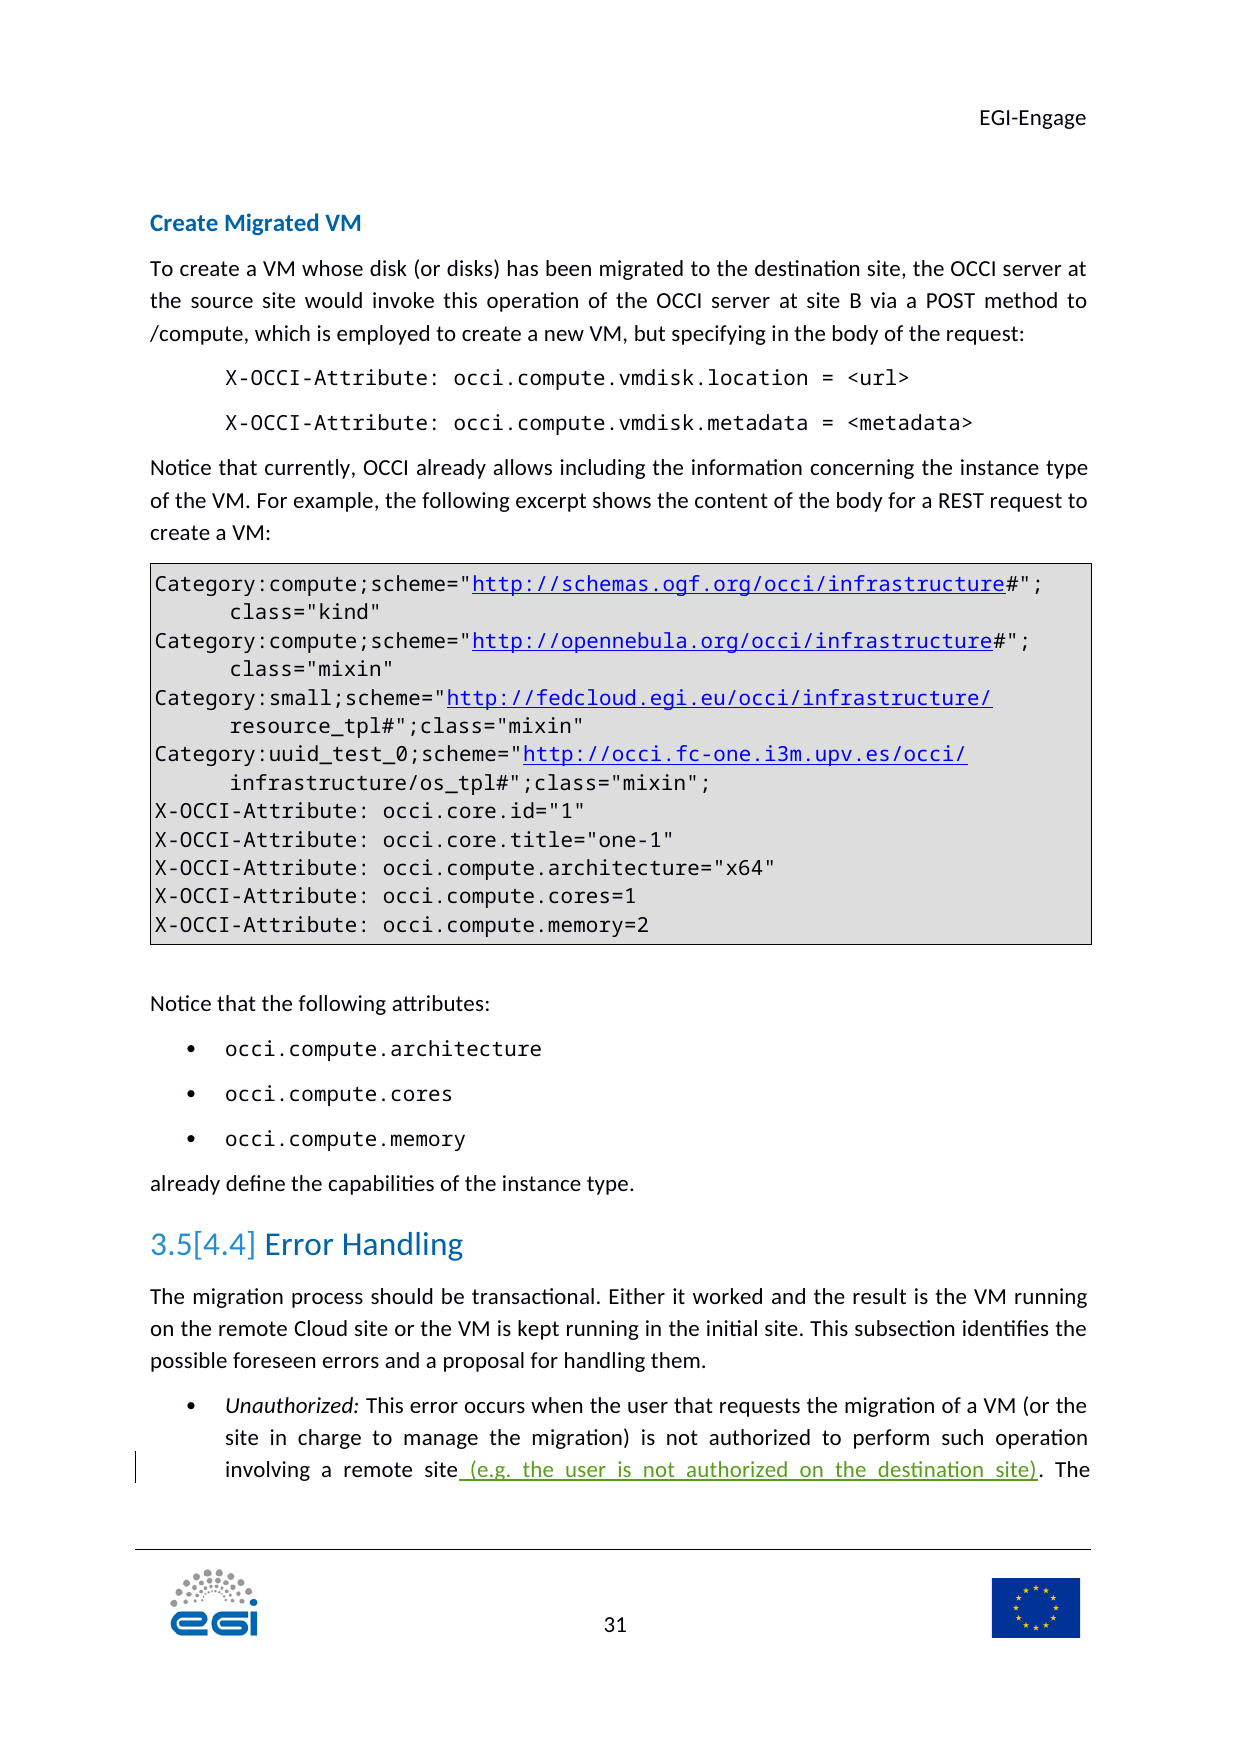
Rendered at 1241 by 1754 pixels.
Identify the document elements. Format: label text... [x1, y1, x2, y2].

text already define the capabilities of the instance type. [150, 1169, 1090, 1197]
picture [991, 1578, 1081, 1638]
text To create a VM whose disk (or disks) has been migrated to the destination site, the OCCI server at the source site would invoke this operation of the OCCI server at site B via a POST method to /compute, which is employed to create a new VM, but specifying in the body of the request: [150, 254, 1090, 347]
subtitle Error Handling [150, 1222, 1090, 1263]
picture [150, 1567, 276, 1638]
text The migration process should be transactional. Either it worked and the result is the VM running on the remote Cloud site or the VM is kept running in the initial site. This subsection identifies the possible foreseen errors and a proposal for handling them. [150, 1282, 1090, 1374]
text Notice that the following attributes: [150, 989, 1090, 1017]
list occi.compute.cores [187, 1079, 1090, 1108]
text X-OCCI-Attribute: occi.compute.vmdisk.metadata = <metadata> [150, 408, 1090, 437]
text X-OCCI-Attribute: occi.compute.vmdisk.location = <url> [150, 363, 1090, 392]
list occi.compute.architecture [187, 1034, 1090, 1063]
list occi.compute.memory [187, 1124, 1090, 1153]
table_header Category:compute;scheme="http://schemas.ogf.org/occi/infrastructure#"; class="kind" Category:compute;scheme="http://opennebula.org/occi/infrastructure#"; class="mixin" Category:small;scheme="http://fedcloud.egi.eu/occi/infrastructure/ resource_tpl#";class="mixin" Category:uuid_test_0;scheme="http://occi.fc-one.i3m.upv.es/occi/ infrastructure/os_tpl#";class="mixin"; X-OCCI-Attribute: occi.core.id="1" X-OCCI-Attribute: occi.core.title="one-1" X-OCCI-Attribute: occi.compute.architecture="x64" X-OCCI-Attribute: occi.compute.cores=1 X-OCCI-Attribute: occi.compute.memory=2 [151, 564, 1091, 944]
subtitle Create Migrated VM [150, 207, 1090, 237]
text Notice that currently, OCCI already allows including the information concerning the instance type of the VM. For example, the following excerpt shows the content of the body for a REST request to create a VM: [150, 453, 1090, 546]
